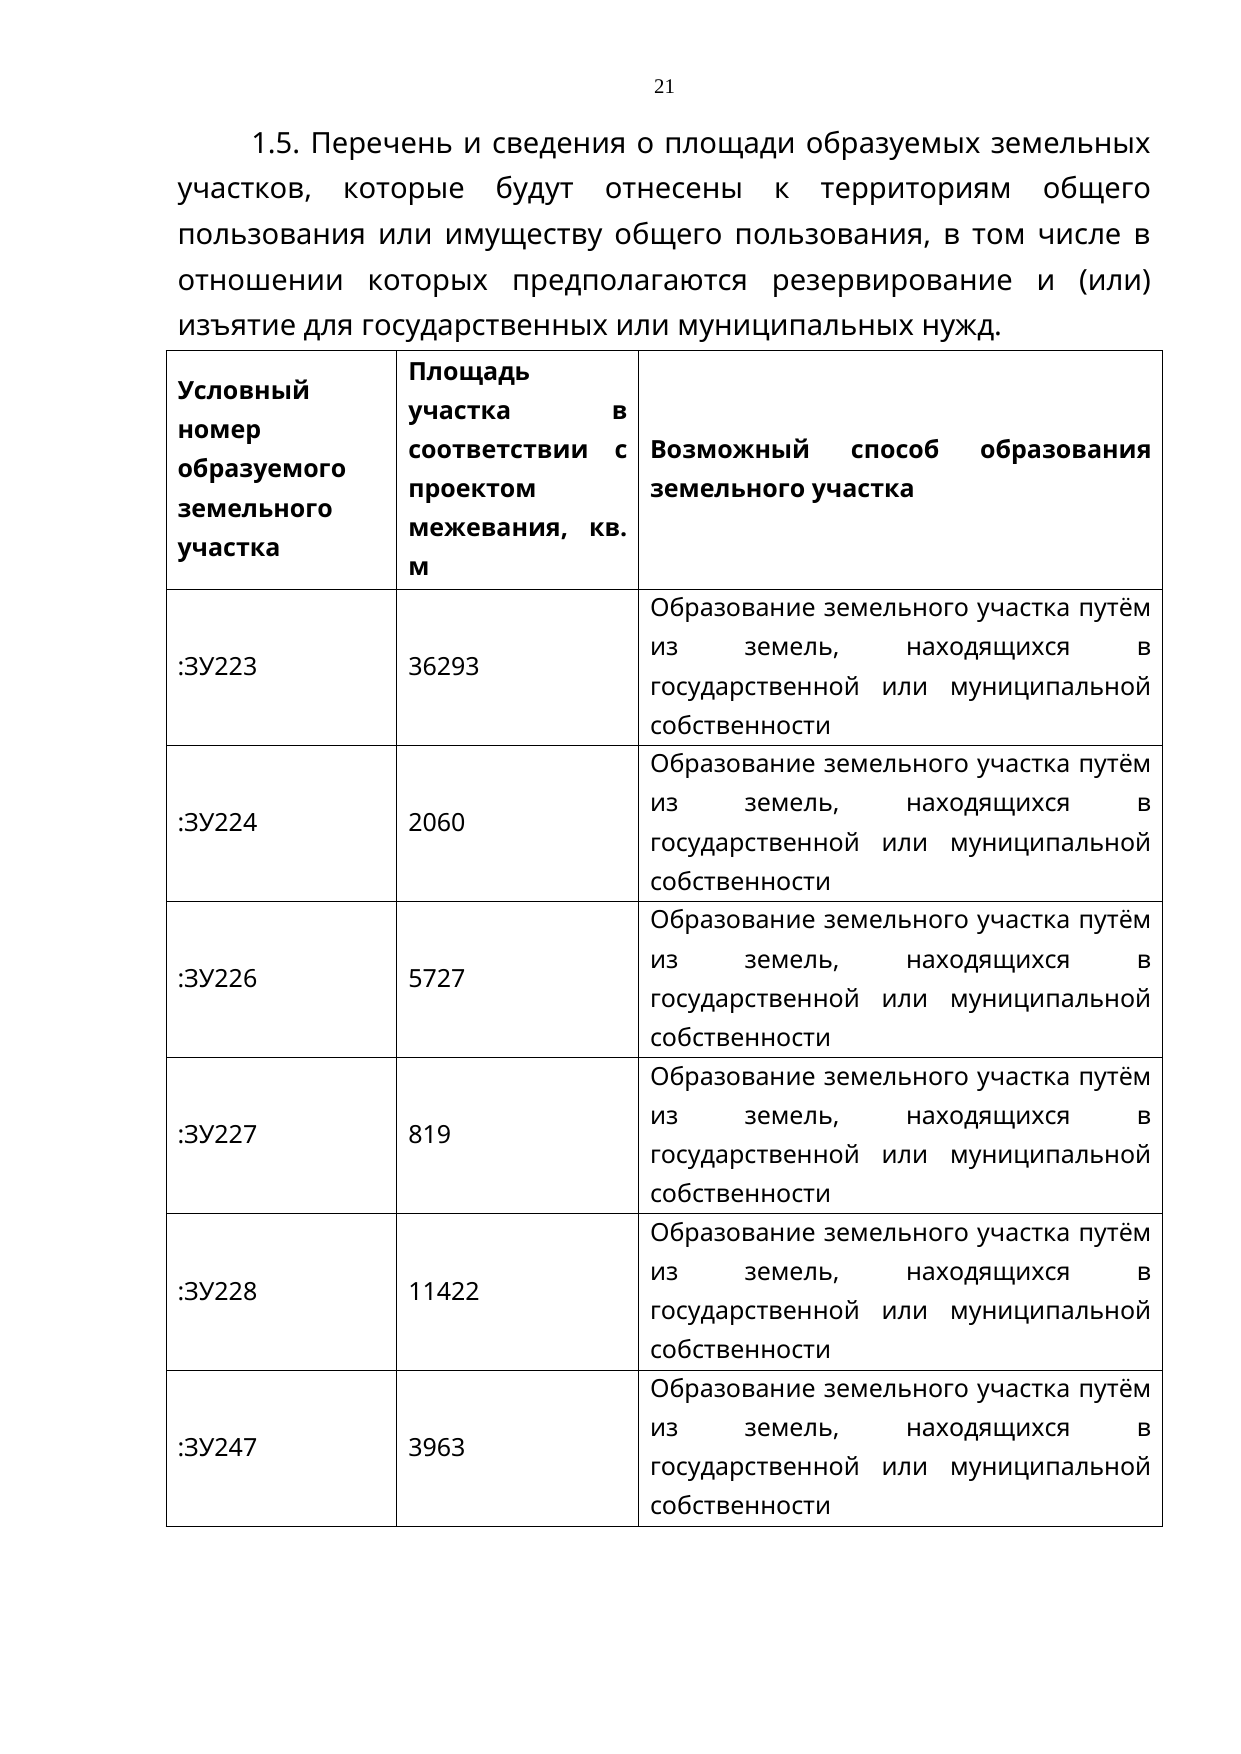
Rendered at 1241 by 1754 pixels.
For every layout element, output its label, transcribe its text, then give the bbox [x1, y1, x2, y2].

table_header Возможный способ образования земельного участка [639, 351, 1162, 589]
table_cell Образование земельного участка путём из земель, находящихся в государственной или муниципальной собственности [639, 902, 1162, 1057]
table_cell 5727 [397, 902, 638, 1057]
table_cell :ЗУ227 [167, 1058, 396, 1213]
table_cell :ЗУ247 [167, 1371, 396, 1526]
table_cell Образование земельного участка путём из земель, находящихся в государственной или муниципальной собственности [639, 1371, 1162, 1526]
table_cell 3963 [397, 1371, 638, 1526]
table_cell Образование земельного участка путём из земель, находящихся в государственной или муниципальной собственности [639, 1214, 1162, 1369]
table_cell 819 [397, 1058, 638, 1213]
table_cell 36293 [397, 590, 638, 745]
table_cell :ЗУ228 [167, 1214, 396, 1369]
table_cell :ЗУ223 [167, 590, 396, 745]
table_cell :ЗУ224 [167, 746, 396, 901]
table_header Условный номер образуемого земельного участка [167, 351, 396, 589]
table_cell Образование земельного участка путём из земель, находящихся в государственной или муниципальной собственности [639, 746, 1162, 901]
text 1.5. Перечень и сведения о площади образуемых земельных участков, которые будут отнесены к территориям общего пользования или имуществу общего пользования, в том числе в отношении которых предполагаются резервирование и (или) изъятие для государственных или муниципальных нужд. [177, 122, 1152, 344]
table_cell Образование земельного участка путём из земель, находящихся в государственной или муниципальной собственности [639, 1058, 1162, 1213]
table_cell 11422 [397, 1214, 638, 1369]
table_header Площадь участка в соответствии с проектом межевания, кв. м [397, 351, 638, 589]
table_cell Образование земельного участка путём из земель, находящихся в государственной или муниципальной собственности [639, 590, 1162, 745]
table_cell :ЗУ226 [167, 902, 396, 1057]
table_cell 2060 [397, 746, 638, 901]
